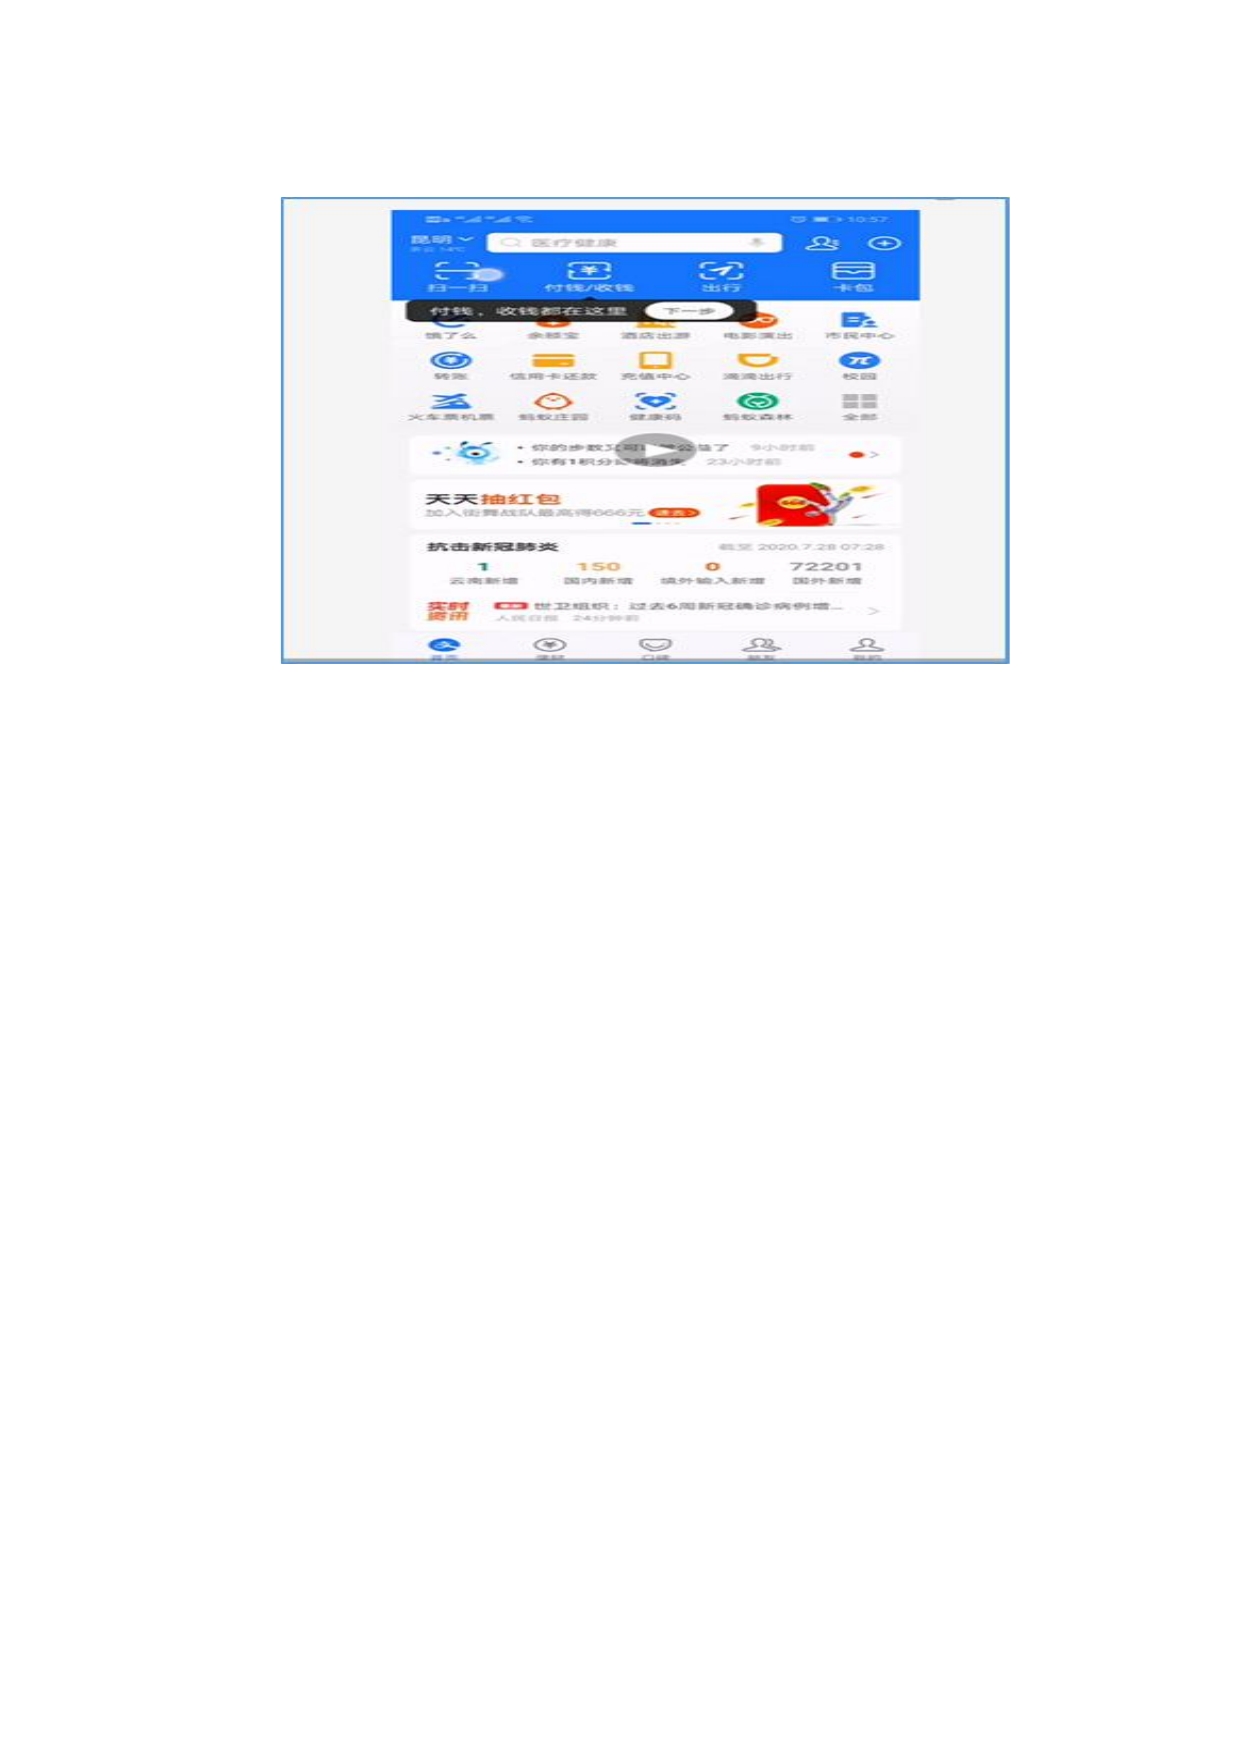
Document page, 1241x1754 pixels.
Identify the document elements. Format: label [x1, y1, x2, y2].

picture [280, 197, 1010, 664]
